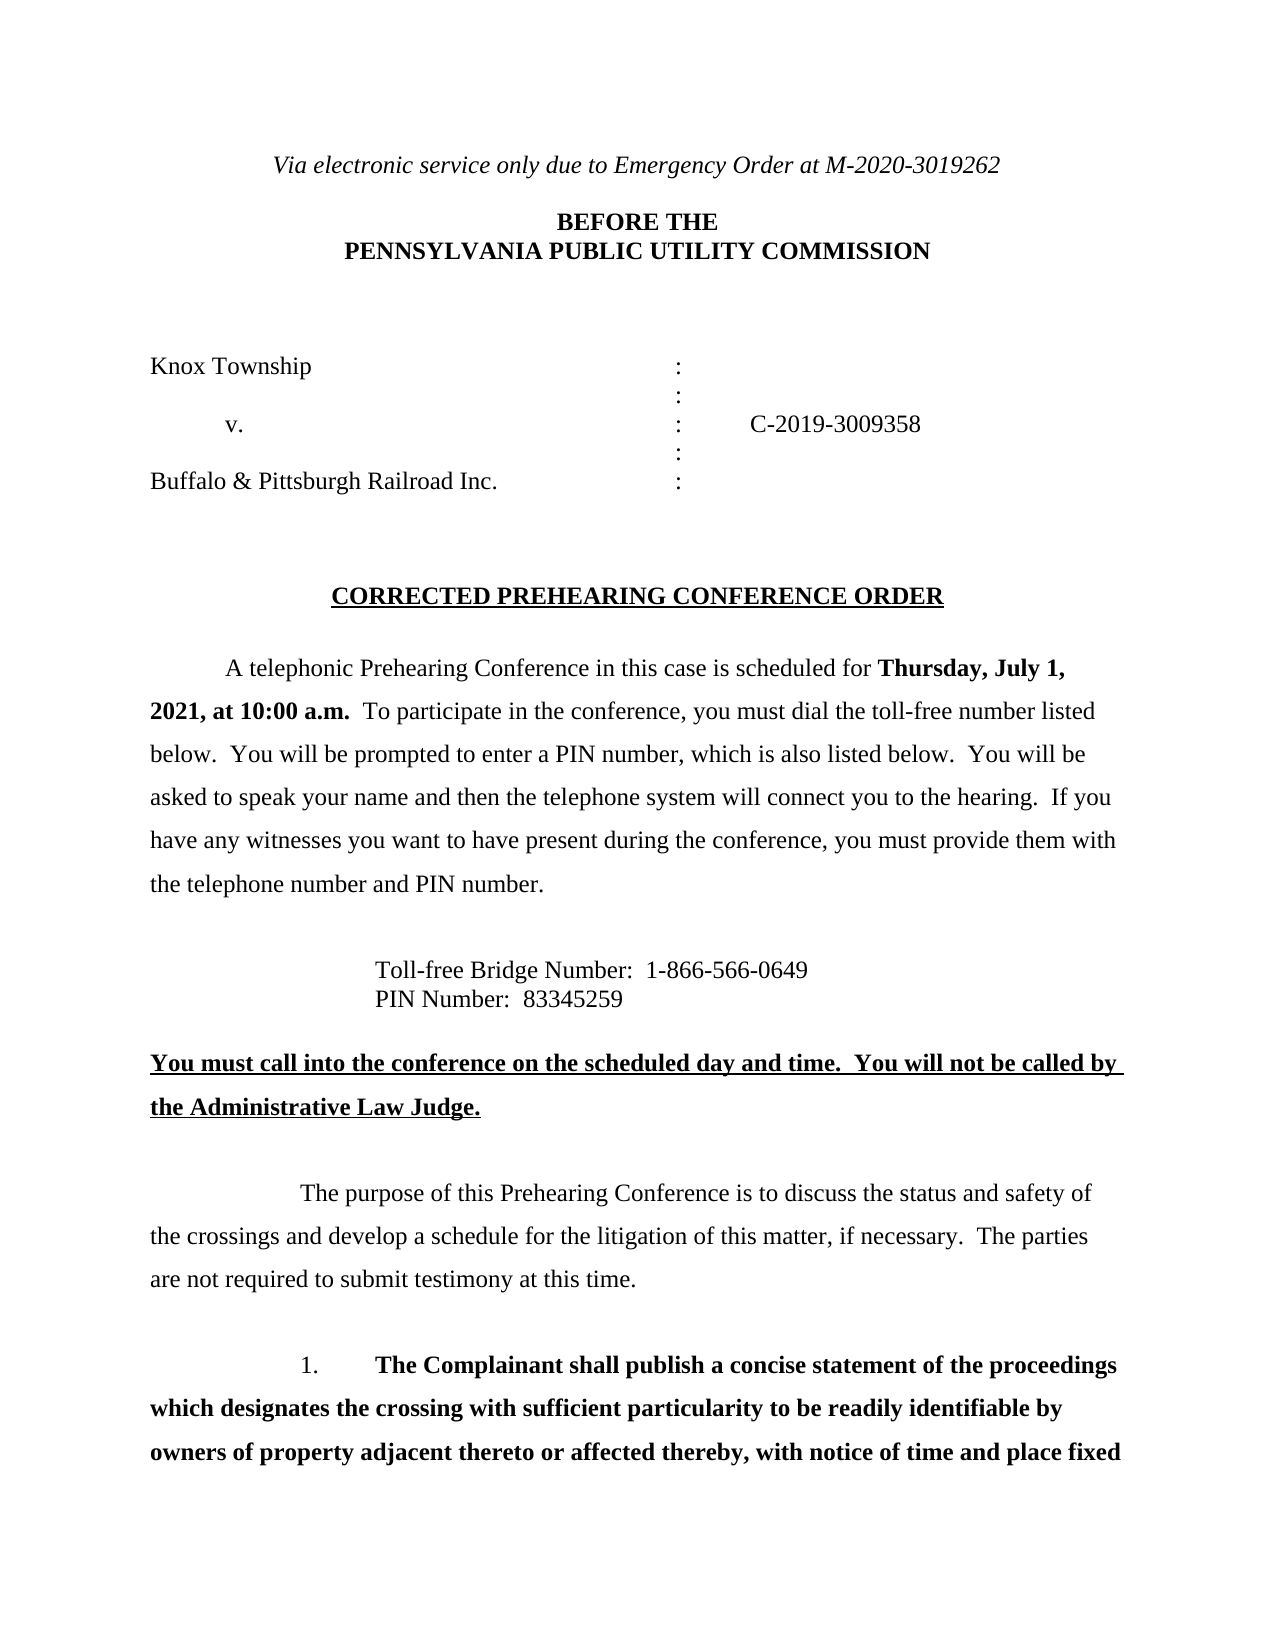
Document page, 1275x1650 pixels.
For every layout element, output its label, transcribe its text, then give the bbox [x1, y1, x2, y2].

text : [150, 437, 1125, 466]
text PENNSYLVANIA PUBLIC UTILITY COMMISSION [150, 236, 1125, 265]
text Via electronic service only due to Emergency Order at M-2020-3019262 [150, 150, 1125, 179]
text A telephonic Prehearing Conference in this case is scheduled for Thursday, July 1, 2021, at 10:00 a.m. To participate in the conference, you must dial the toll-free number listed below. You will be prompted to enter a PIN number, which is also listed below. You will be asked to speak your name and then the telephone system will connect you to the hearing. If you have any witnesses you want to have present during the conference, you must provide them with the telephone number and PIN number. [150, 653, 1125, 897]
text PIN Number: 83345259 [300, 984, 1125, 1012]
text The purpose of this Prehearing Conference is to discuss the status and safety of the crossings and develop a schedule for the litigation of this matter, if necessary. The parties are not required to submit testimony at this time. [150, 1178, 1125, 1293]
text : [150, 380, 1125, 409]
text CORRECTED PREHEARING CONFERENCE ORDER [150, 581, 1125, 610]
text You must call into the conference on the scheduled day and time. You will not be called by the Administrative Law Judge. [150, 1048, 1125, 1120]
text Toll-free Bridge Number: 1-866-566-0649 [150, 955, 1125, 984]
text BEFORE THE [150, 207, 1125, 236]
text v. : C-2019-3009358 [150, 409, 1125, 437]
text Buffalo & Pittsburgh Railroad Inc. : [150, 466, 1125, 495]
text Knox Township : [150, 351, 1125, 380]
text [150, 1350, 1125, 1465]
